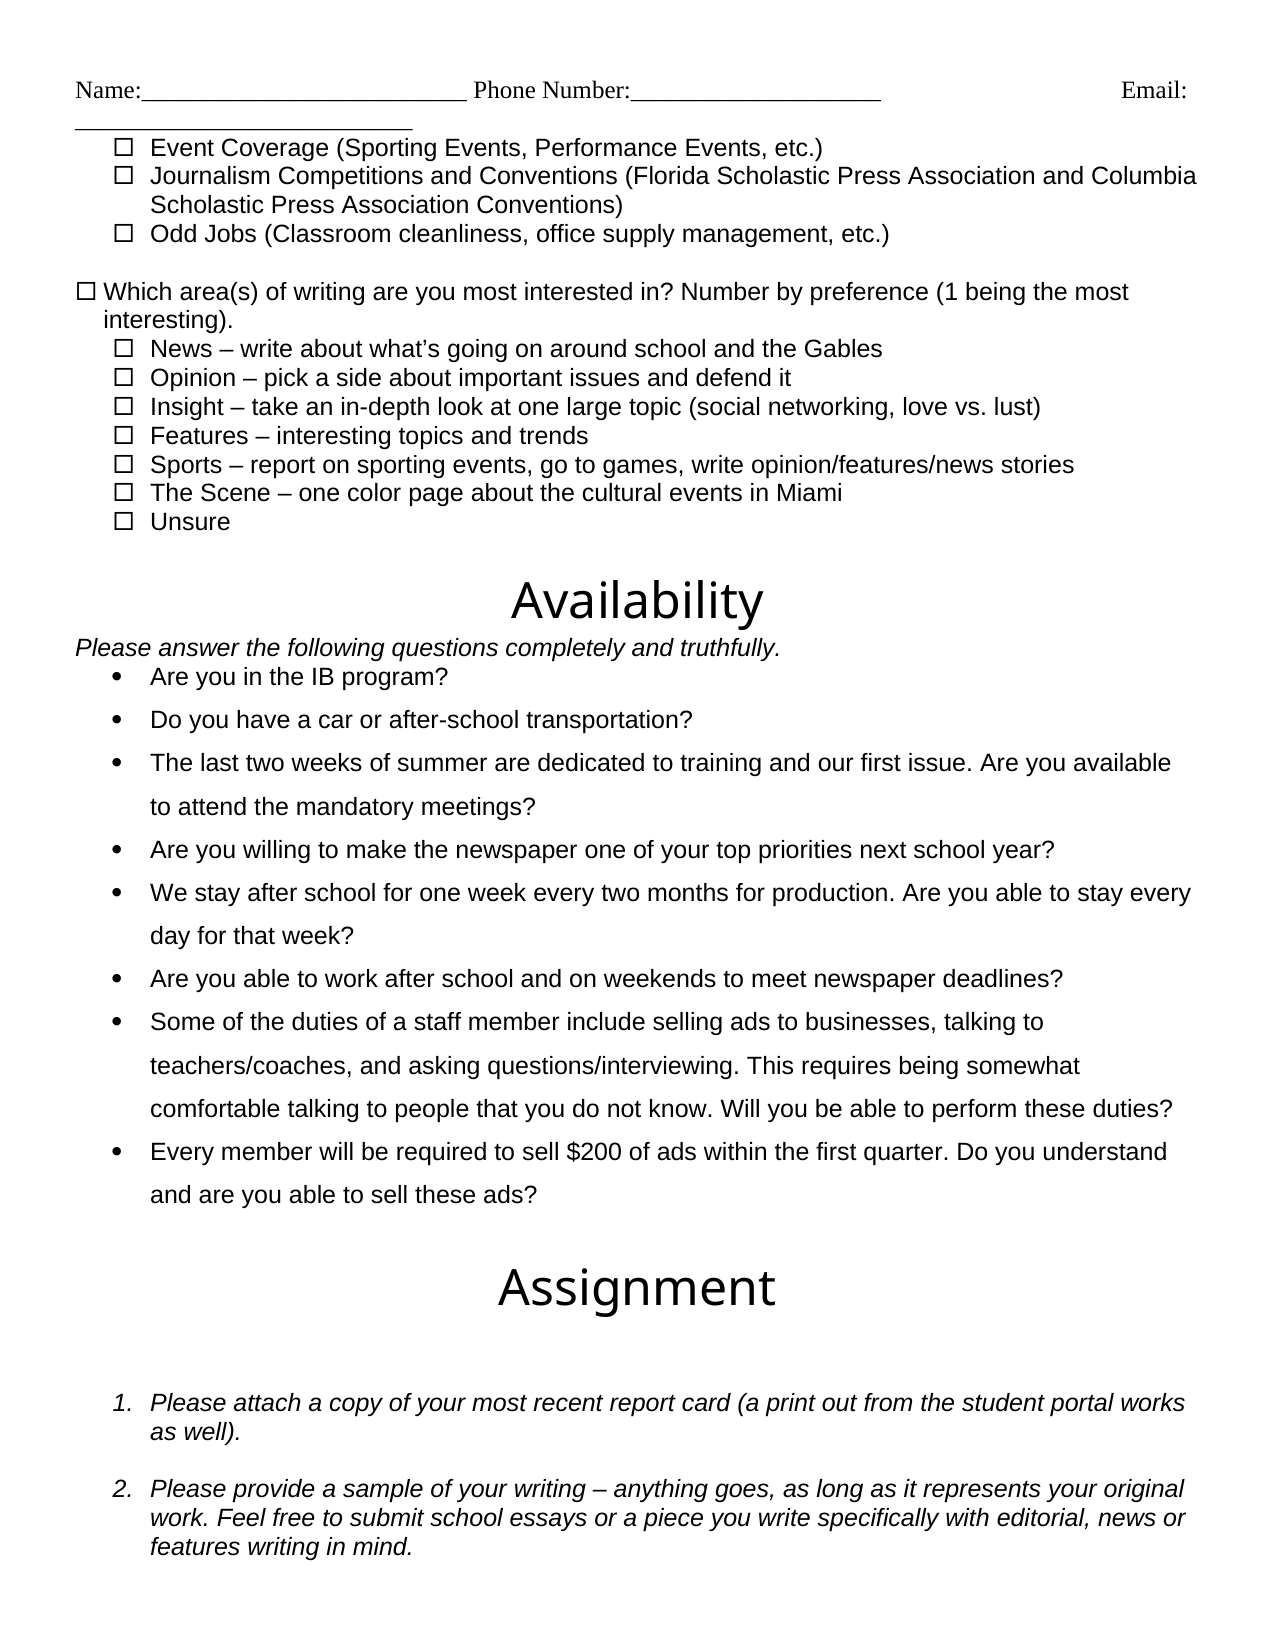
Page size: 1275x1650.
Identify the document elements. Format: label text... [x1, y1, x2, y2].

list Please attach a copy of your most recent report card (a print out from the student portal works as well). [112, 1388, 1200, 1446]
list Odd Jobs (Classroom cleanliness, office supply management, etc.) [112, 219, 1200, 248]
list Features – interesting topics and trends [112, 421, 1200, 449]
list Are you willing to make the newspaper one of your top priorities next school year? [112, 834, 1200, 863]
list Sports – report on sporting events, go to games, write opinion/features/news stories [112, 449, 1200, 478]
text Please answer the following questions completely and truthfully. [75, 633, 1200, 662]
list The last two weeks of summer are dedicated to training and our first issue. Are you available to attend the mandatory meetings? [112, 748, 1200, 820]
text Availability [75, 565, 1200, 633]
list Journalism Competitions and Conventions (Florida Scholastic Press Association and Columbia Scholastic Press Association Conventions) [112, 161, 1200, 219]
list Are you in the IB program? [112, 662, 1200, 691]
list Please provide a sample of your writing – anything goes, as long as it represents your original work. Feel free to submit school essays or a piece you write specifically with editorial, news or features writing in mind. [112, 1474, 1200, 1561]
list Some of the duties of a staff member include selling ads to businesses, talking to teachers/coaches, and asking questions/interviewing. This requires being somewhat comfortable talking to people that you do not know. Will you be able to perform these duties? [112, 1007, 1200, 1122]
list News – write about what’s going on around school and the Gables [112, 334, 1200, 363]
list Are you able to work after school and on weekends to meet newspaper deadlines? [112, 964, 1200, 993]
text Assignment [75, 1252, 1200, 1320]
list The Scene – one color page about the cultural events in Miami [112, 478, 1200, 507]
list Which area(s) of writing are you most interested in? Number by preference (1 being the most interesting). [75, 277, 1200, 334]
list Every member will be required to sell $200 of ads within the first quarter. Do you understand and are you able to sell these ads? [112, 1137, 1200, 1209]
list Opinion – pick a side about important issues and defend it [112, 363, 1200, 392]
list Unsure [112, 507, 1200, 536]
list We stay after school for one week every two months for production. Are you able to stay every day for that week? [112, 878, 1200, 950]
list Insight – take an in-depth look at one large topic (social networking, love vs. lust) [112, 392, 1200, 421]
list Do you have a car or after-school transportation? [112, 705, 1200, 734]
list Event Coverage (Sporting Events, Performance Events, etc.) [112, 132, 1200, 161]
